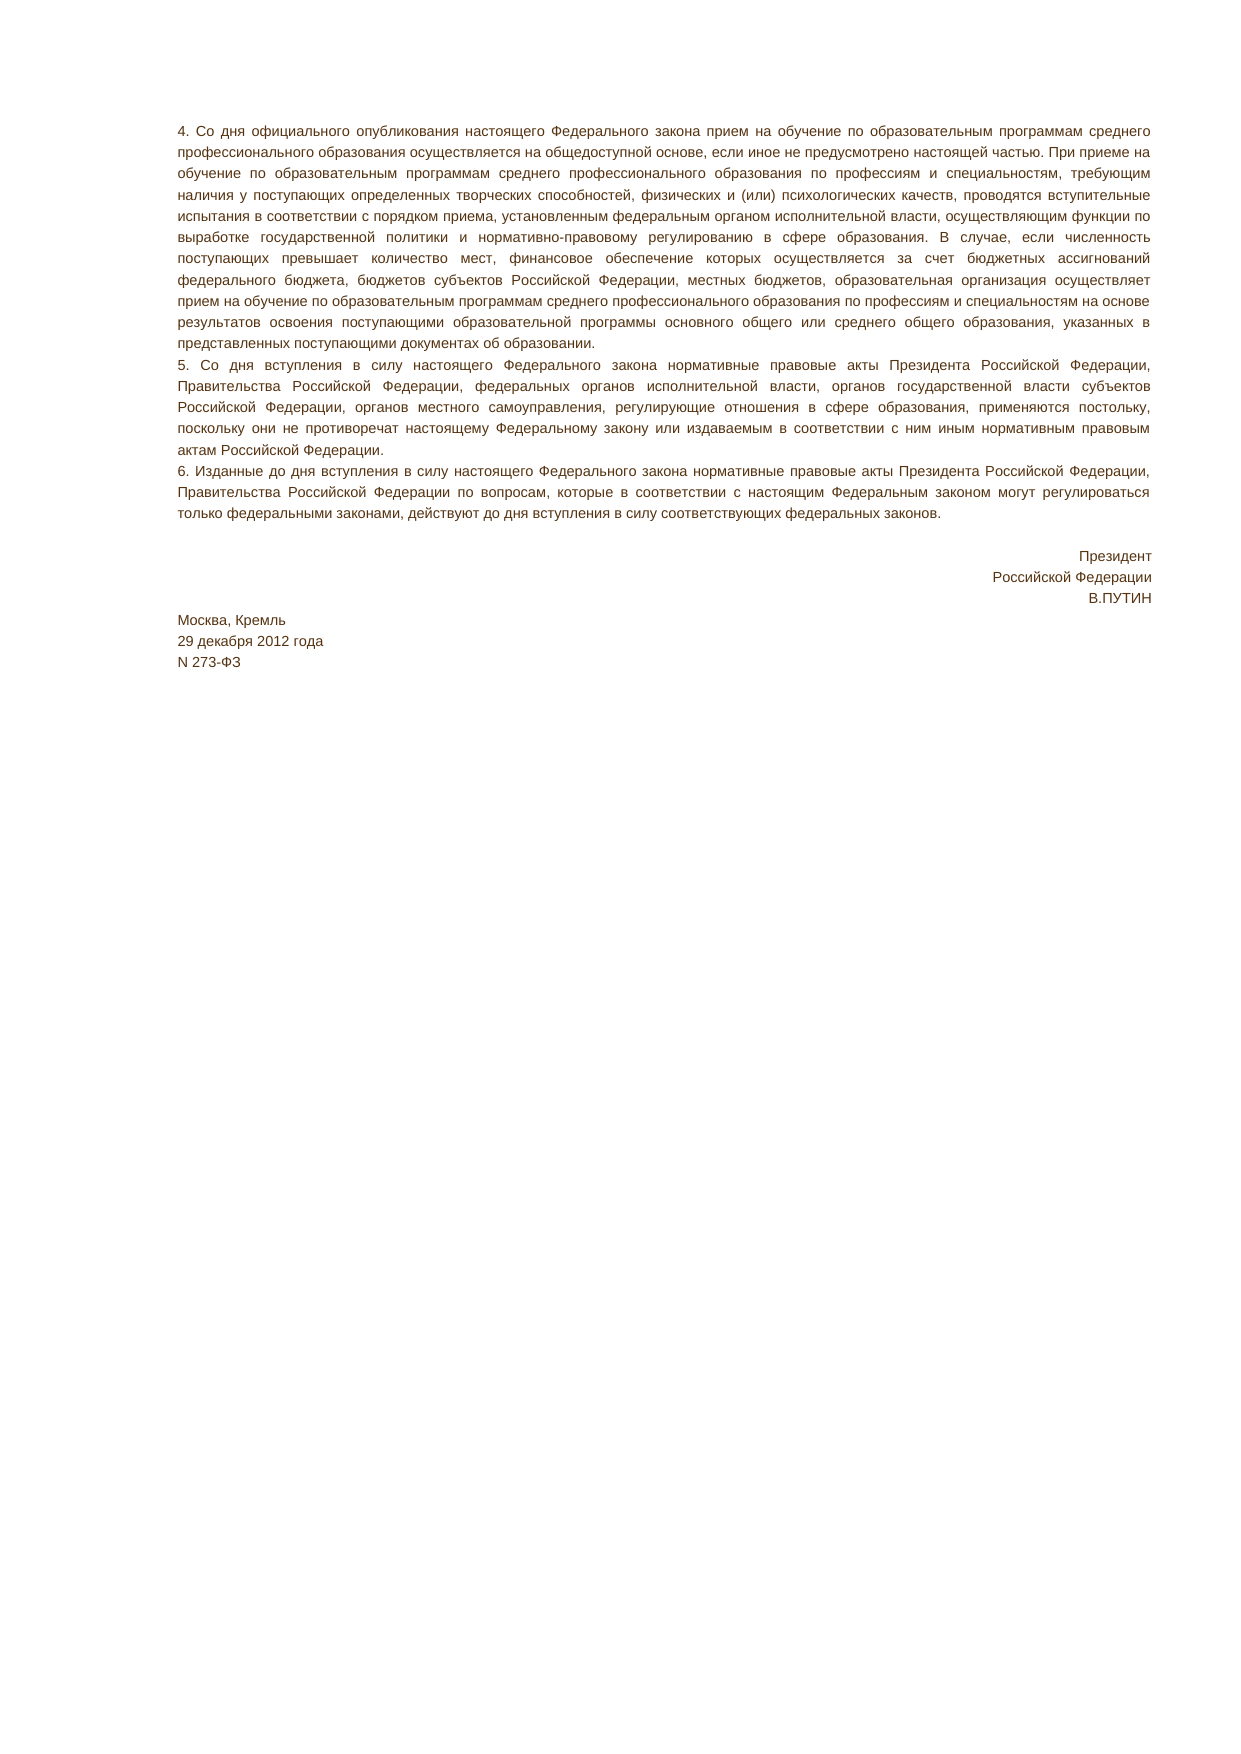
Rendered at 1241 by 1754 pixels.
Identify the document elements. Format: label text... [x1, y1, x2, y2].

text 6. Изданные до дня вступления в силу настоящего Федерального закона нормативные правовые акты Президента Российской Федерации, Правительства Российской Федерации по вопросам, которые в соответствии с настоящим Федеральным законом могут регулироваться только федеральными законами, действуют до дня вступления в силу соответствующих федеральных законов. [177, 458, 1152, 522]
text 4. Со дня официального опубликования настоящего Федерального закона прием на обучение по образовательным программам среднего профессионального образования осуществляется на общедоступной основе, если иное не предусмотрено настоящей частью. При приеме на обучение по образовательным программам среднего профессионального образования по профессиям и специальностям, требующим наличия у поступающих определенных творческих способностей, физических и (или) психологических качеств, проводятся вступительные испытания в соответствии с порядком приема, установленным федеральным органом исполнительной власти, осуществляющим функции по выработке государственной политики и нормативно-правовому регулированию в сфере образования. В случае, если численность поступающих превышает количество мест, финансовое обеспечение которых осуществляется за счет бюджетных ассигнований федерального бюджета, бюджетов субъектов Российской Федерации, местных бюджетов, образовательная организация осуществляет прием на обучение по образовательным программам среднего профессионального образования по профессиям и специальностям на основе результатов освоения поступающими образовательной программы основного общего или среднего общего образования, указанных в представленных поступающими документах об образовании. [177, 118, 1152, 352]
text В.ПУТИН [177, 586, 1152, 607]
text Российской Федерации [177, 564, 1152, 586]
text 29 декабря 2012 года [177, 628, 1152, 649]
text N 273-ФЗ [177, 649, 1152, 671]
text Москва, Кремль [177, 607, 1152, 628]
text 5. Со дня вступления в силу настоящего Федерального закона нормативные правовые акты Президента Российской Федерации, Правительства Российской Федерации, федеральных органов исполнительной власти, органов государственной власти субъектов Российской Федерации, органов местного самоуправления, регулирующие отношения в сфере образования, применяются постольку, поскольку они не противоречат настоящему Федеральному закону или издаваемым в соответствии с ним иным нормативным правовым актам Российской Федерации. [177, 352, 1152, 458]
text Президент [177, 543, 1152, 564]
